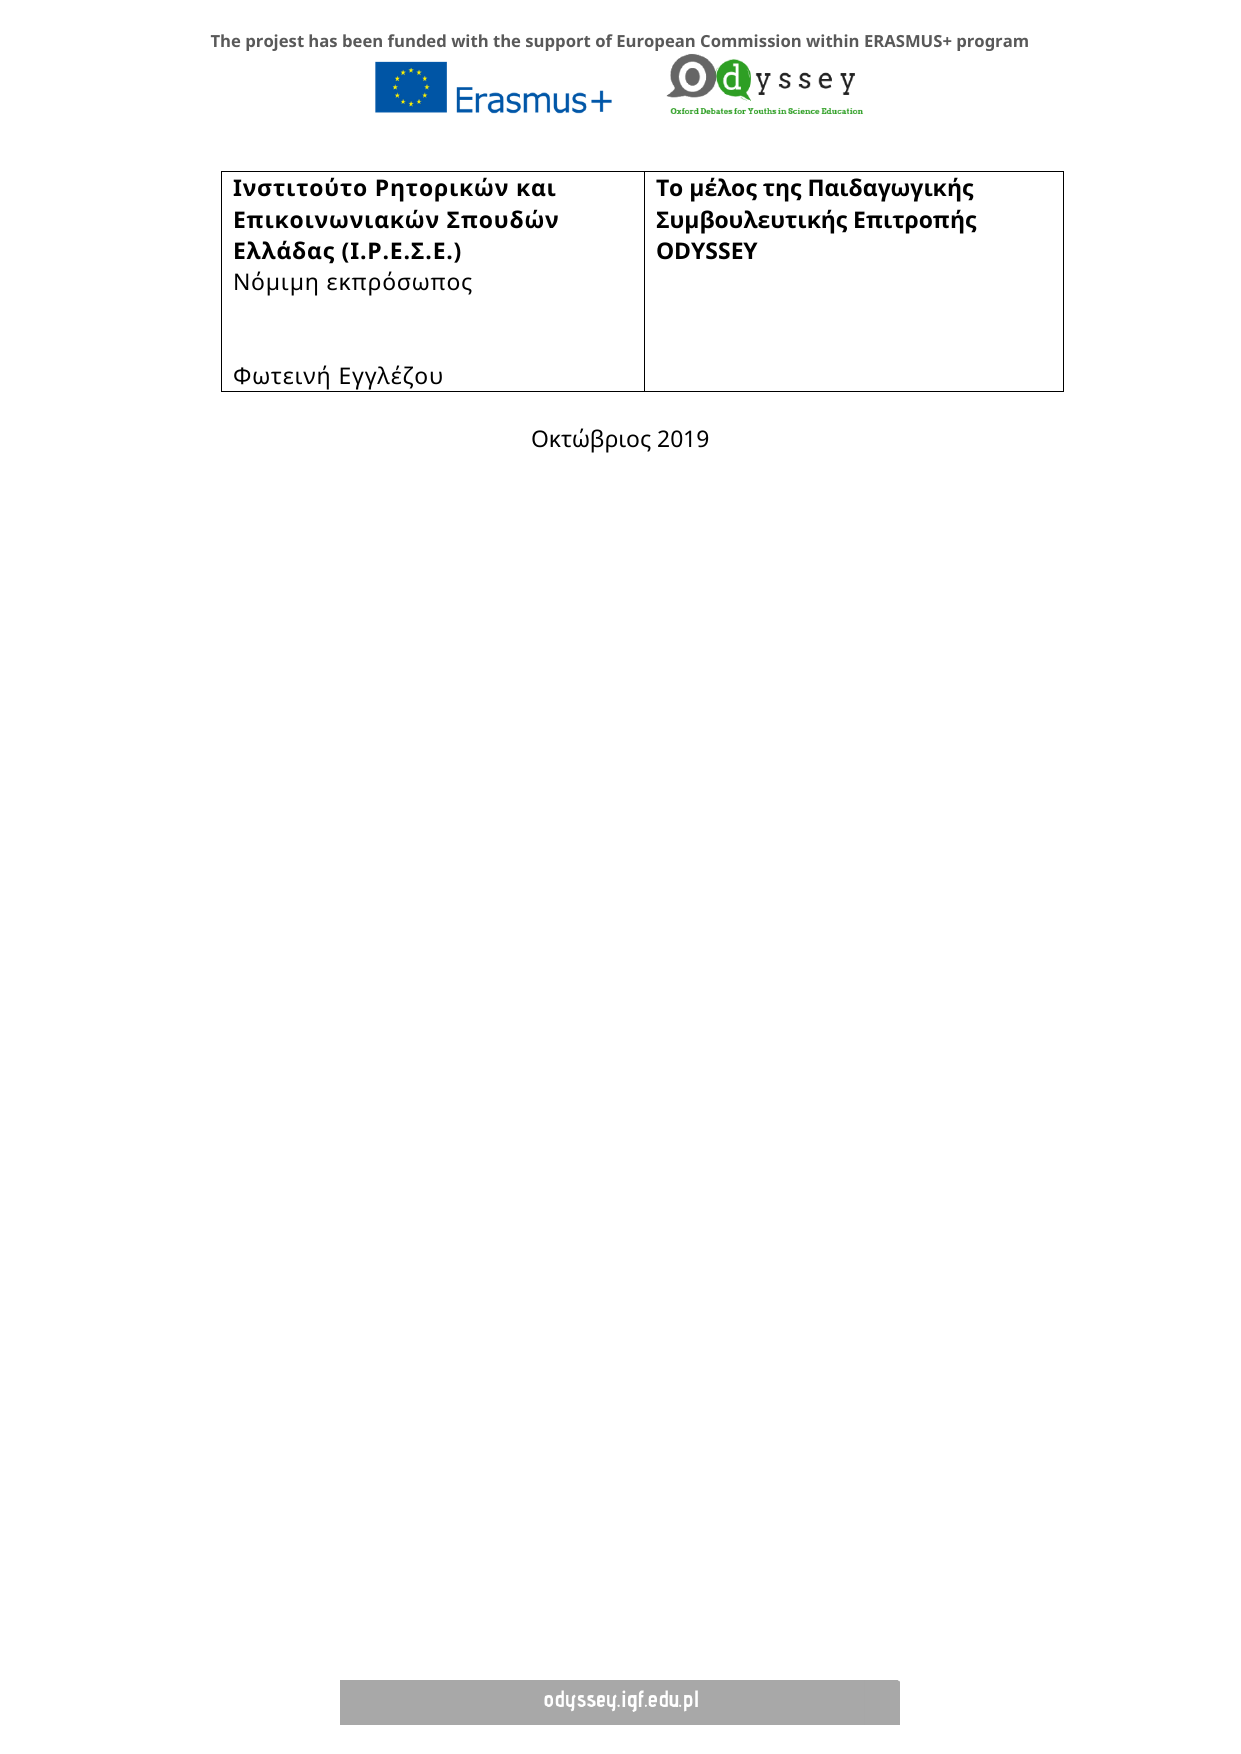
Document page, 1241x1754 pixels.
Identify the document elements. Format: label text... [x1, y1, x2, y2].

table_header Το μέλος της Παιδαγωγικής Συμβουλευτικής Επιτροπής ODYSSEY [645, 172, 1063, 391]
picture [340, 1680, 900, 1725]
table_header Ινστιτούτο Ρητορικών και Επικοινωνιακών Σπουδών Ελλάδας (Ι.Ρ.Ε.Σ.Ε.) Νόμιμη εκπρόσωπος Φωτεινή Εγγλέζου [222, 172, 644, 391]
picture [353, 52, 887, 125]
text Οκτώβριος 2019 [148, 423, 1092, 454]
